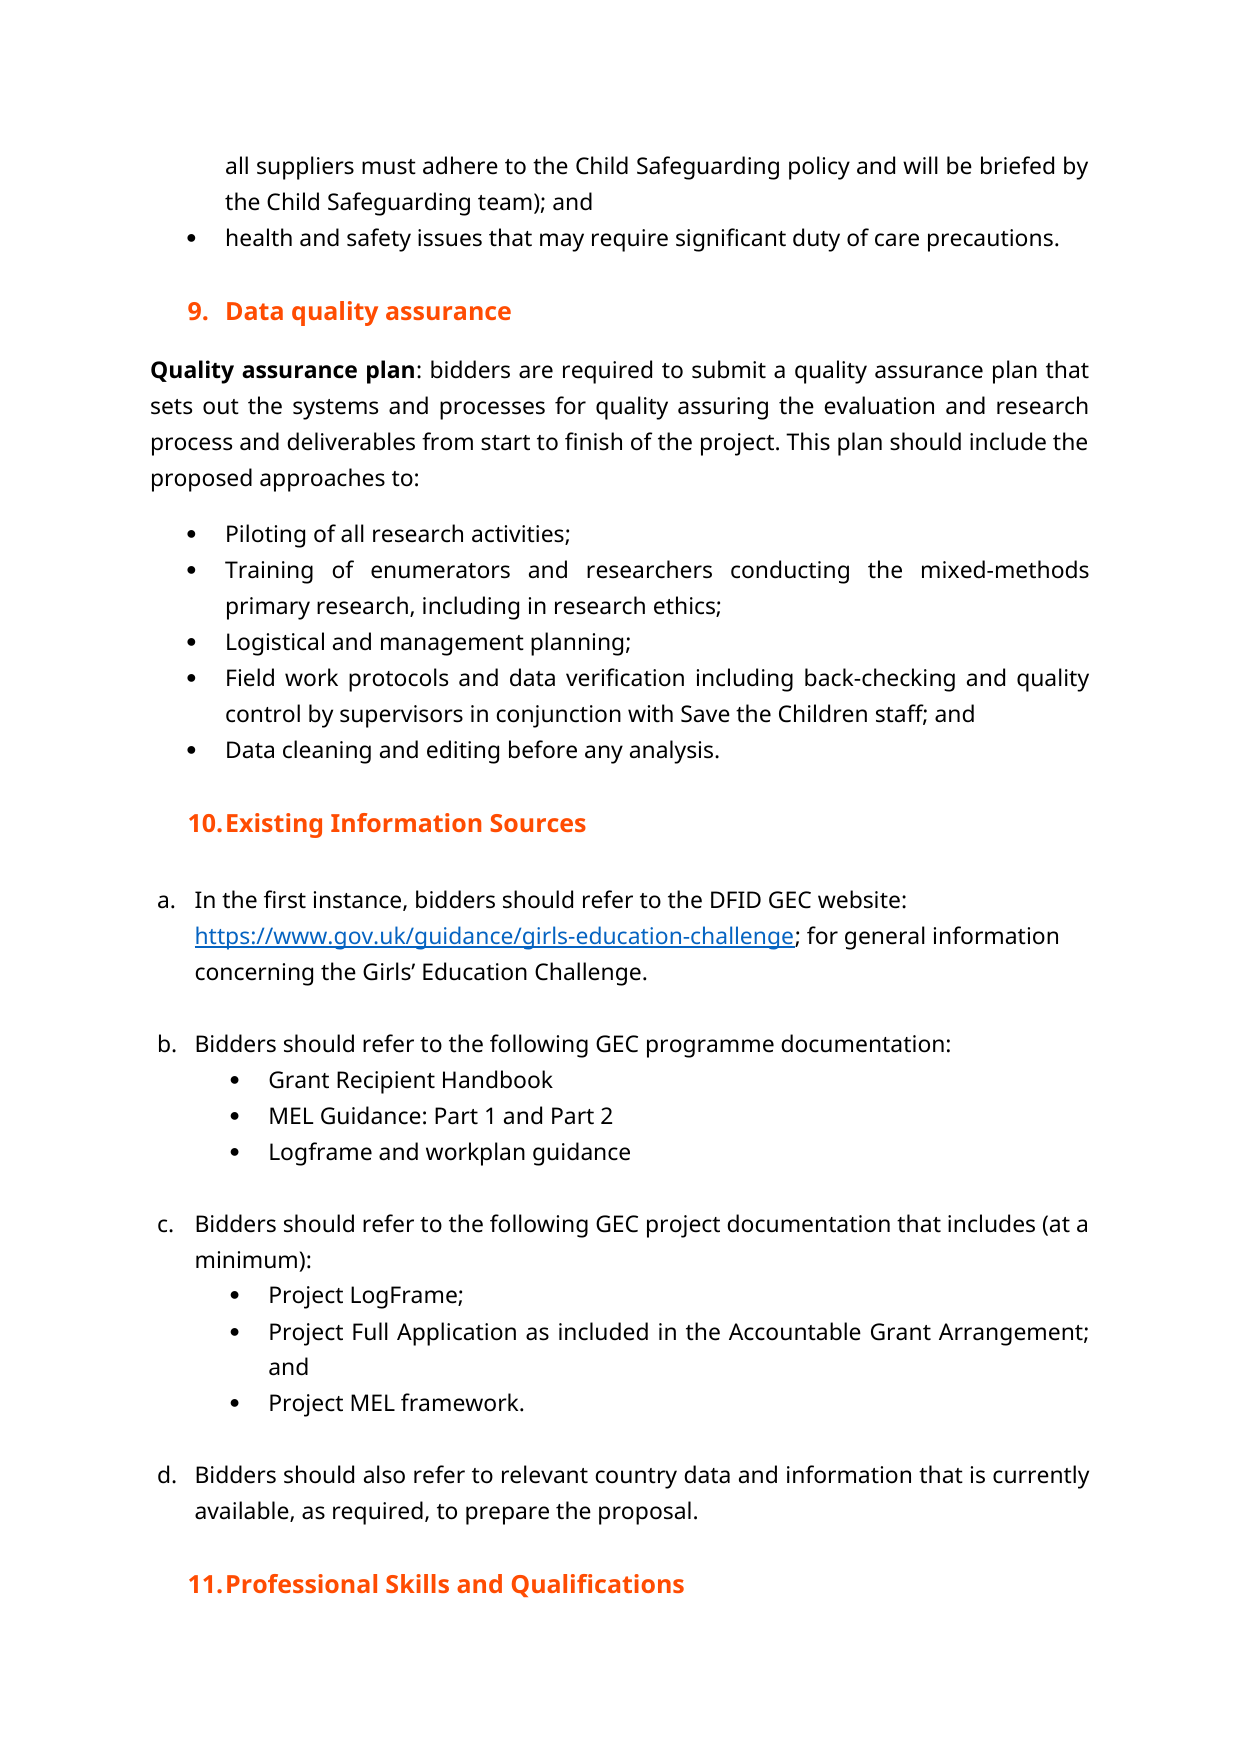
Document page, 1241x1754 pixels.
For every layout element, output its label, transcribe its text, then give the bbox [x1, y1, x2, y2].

list Data quality assurance [187, 294, 1090, 328]
list Field work protocols and data verification including back-checking and quality control by supervisors in conjunction with Save the Children staff; and [187, 662, 1090, 729]
list In the first instance, bidders should refer to the DFID GEC website: https://www.gov.uk/guidance/girls-education-challenge; for general information concerning the Girls’ Education Challenge. [157, 884, 1090, 987]
list Logistical and management planning; [187, 626, 1090, 657]
list Piloting of all research activities; [187, 518, 1090, 549]
list Bidders should also refer to relevant country data and information that is currently available, as required, to prepare the proposal. [157, 1459, 1090, 1526]
text Quality assurance plan: bidders are required to submit a quality assurance plan that sets out the systems and processes for quality assuring the evaluation and research process and deliverables from start to finish of the project. This plan should include the proposed approaches to: [150, 354, 1090, 493]
list Project LogFrame; [231, 1279, 1090, 1311]
list Bidders should refer to the following GEC project documentation that includes (at a minimum): [157, 1208, 1090, 1275]
list Project MEL framework. [231, 1387, 1090, 1418]
list Professional Skills and Qualifications [187, 1567, 1090, 1601]
list Data cleaning and editing before any analysis. [187, 734, 1090, 765]
list Project Full Application as included in the Accountable Grant Arrangement; and [231, 1315, 1090, 1383]
list Grant Recipient Handbook [231, 1064, 1090, 1095]
list Training of enumerators and researchers conducting the mixed-methods primary research, including in research ethics; [187, 554, 1090, 621]
list Bidders should refer to the following GEC programme documentation: [157, 1028, 1090, 1059]
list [187, 150, 1090, 217]
list Existing Information Sources [187, 806, 1090, 840]
list Logframe and workplan guidance [231, 1136, 1090, 1167]
list MEL Guidance: Part 1 and Part 2 [231, 1100, 1090, 1131]
list health and safety issues that may require significant duty of care precautions. [187, 222, 1090, 253]
